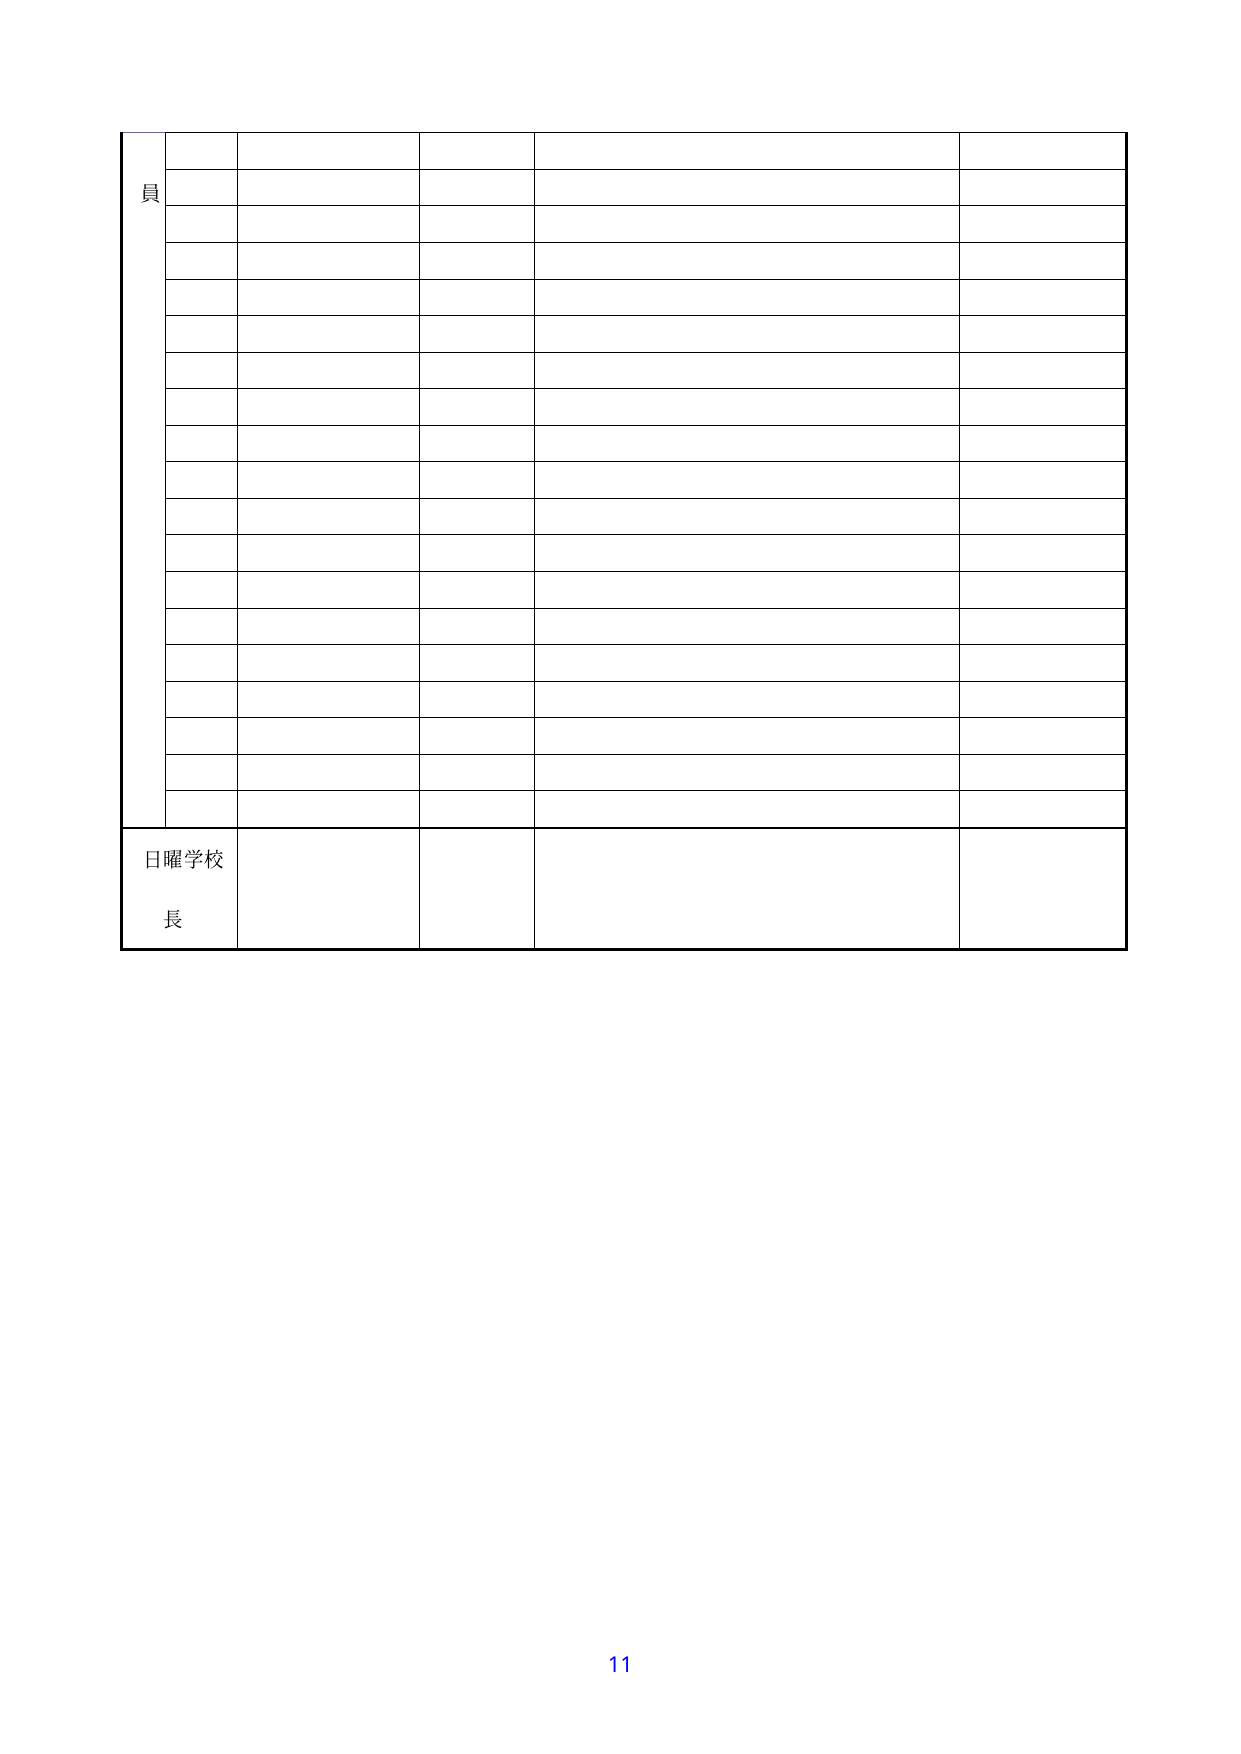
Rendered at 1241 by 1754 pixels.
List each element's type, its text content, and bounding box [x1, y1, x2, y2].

table_cell [960, 829, 1125, 948]
table_cell [535, 682, 959, 717]
table_cell [166, 206, 237, 242]
table_cell [166, 389, 237, 425]
table_cell [166, 462, 237, 498]
table_cell [535, 791, 959, 827]
table_cell [960, 316, 1125, 352]
table_cell [166, 572, 237, 607]
table_cell [238, 572, 419, 607]
table_cell [238, 462, 419, 498]
table_cell [166, 755, 237, 790]
table_cell [166, 645, 237, 681]
table_cell [166, 280, 237, 315]
table_cell [960, 353, 1125, 388]
table_cell [960, 389, 1125, 425]
table_cell [166, 316, 237, 352]
table_cell [238, 389, 419, 425]
table_cell [420, 791, 534, 827]
table_cell [238, 718, 419, 754]
table_cell [960, 280, 1125, 315]
table_cell [960, 462, 1125, 498]
table_cell [535, 133, 959, 169]
table_cell [535, 572, 959, 607]
table_cell [535, 353, 959, 388]
table_cell [535, 718, 959, 754]
table_cell [420, 645, 534, 681]
table_cell [960, 645, 1125, 681]
table_cell [420, 829, 534, 948]
table_cell [420, 243, 534, 278]
table_cell [535, 243, 959, 278]
table_cell [535, 755, 959, 790]
table_cell [960, 755, 1125, 790]
table_cell [535, 426, 959, 461]
table_cell [238, 645, 419, 681]
table_cell [166, 170, 237, 205]
table_cell [166, 426, 237, 461]
table_cell [166, 682, 237, 717]
table_cell [535, 389, 959, 425]
table_cell [420, 353, 534, 388]
table_cell [166, 133, 237, 169]
table_cell [166, 609, 237, 644]
table_cell [238, 682, 419, 717]
table_cell [960, 718, 1125, 754]
table_cell [535, 170, 959, 205]
table_cell [535, 829, 959, 948]
table_cell [238, 133, 419, 169]
table_cell [238, 755, 419, 790]
table_cell [238, 280, 419, 315]
table_cell [166, 718, 237, 754]
table_cell [420, 535, 534, 571]
table_cell [960, 426, 1125, 461]
table_cell [420, 133, 534, 169]
table_cell [960, 243, 1125, 278]
table_cell 日曜学校長 [123, 829, 237, 948]
table_cell [420, 280, 534, 315]
table_cell [420, 718, 534, 754]
table_cell [420, 499, 534, 534]
table_cell [238, 535, 419, 571]
table_cell [420, 316, 534, 352]
table_cell [420, 170, 534, 205]
table_cell [535, 535, 959, 571]
table_cell [535, 206, 959, 242]
table_cell [535, 462, 959, 498]
table_cell [420, 755, 534, 790]
table_cell [535, 499, 959, 534]
table_cell [238, 243, 419, 278]
table_cell [238, 791, 419, 827]
table_cell [238, 353, 419, 388]
table_cell [960, 535, 1125, 571]
table_cell [420, 462, 534, 498]
table_cell [238, 316, 419, 352]
table_cell [420, 426, 534, 461]
table_cell [420, 682, 534, 717]
table_cell [960, 499, 1125, 534]
table_cell [535, 316, 959, 352]
table_cell [166, 499, 237, 534]
table_cell [960, 206, 1125, 242]
table_cell [420, 572, 534, 607]
table_cell [420, 389, 534, 425]
table_cell [960, 682, 1125, 717]
table_cell [960, 609, 1125, 644]
table_cell [960, 133, 1125, 169]
table_cell [238, 426, 419, 461]
table_cell [960, 170, 1125, 205]
table_cell [420, 609, 534, 644]
table_cell [166, 535, 237, 571]
table_cell [420, 206, 534, 242]
table_cell [166, 353, 237, 388]
table_cell [535, 645, 959, 681]
table_cell [238, 206, 419, 242]
table_cell [238, 499, 419, 534]
table_cell [166, 791, 237, 827]
table_cell [166, 243, 237, 278]
table_cell [238, 170, 419, 205]
table_cell [960, 791, 1125, 827]
table_cell [960, 572, 1125, 607]
table_cell [535, 280, 959, 315]
table_cell [238, 829, 419, 948]
table_cell [535, 609, 959, 644]
table_cell [238, 609, 419, 644]
